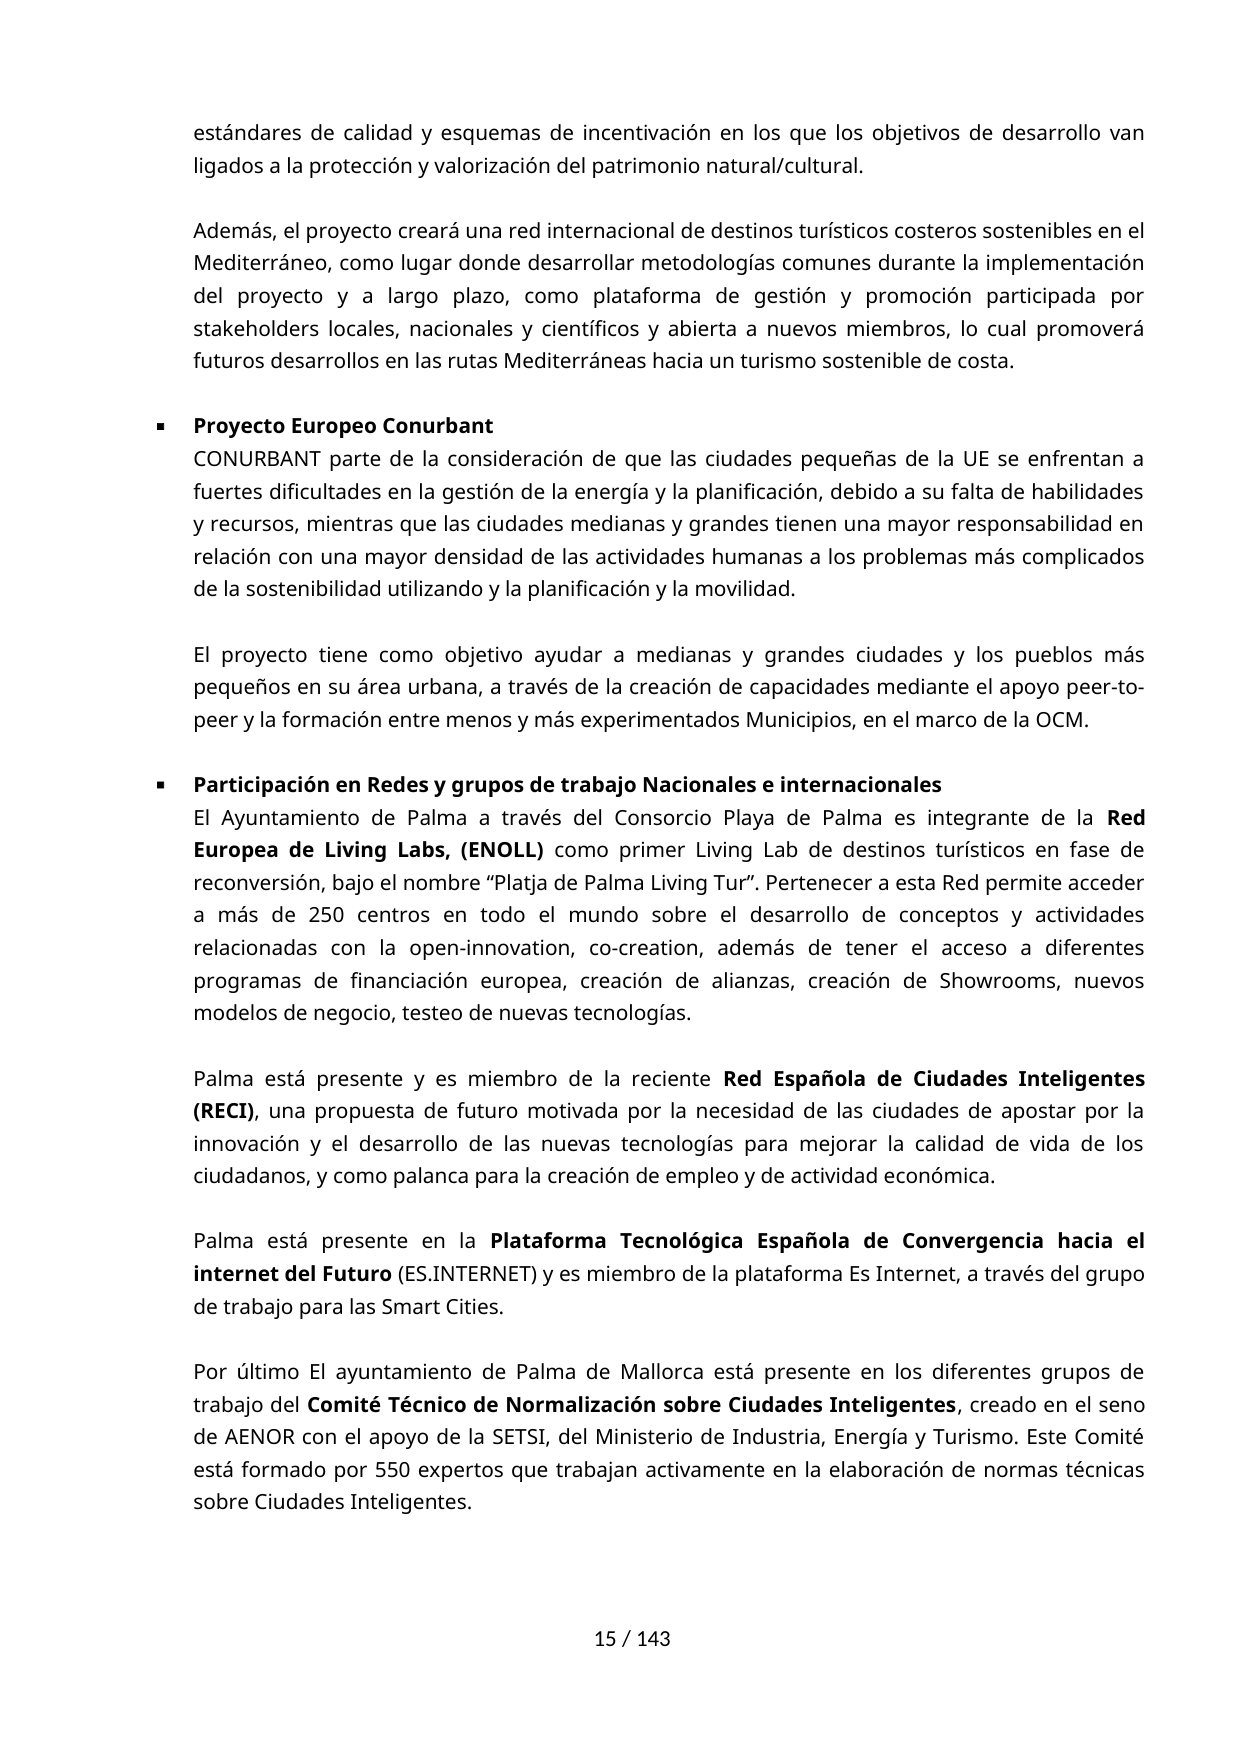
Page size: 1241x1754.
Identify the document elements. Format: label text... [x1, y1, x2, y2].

list CONURBANT parte de la consideración de que las ciudades pequeñas de la UE se enfrentan a fuertes dificultades en la gestión de la energía y la planificación, debido a su falta de habilidades y recursos, mientras que las ciudades medianas y grandes tienen una mayor responsabilidad en relación con una mayor densidad de las actividades humanas a los problemas más complicados de la sostenibilidad utilizando y la planificación y la movilidad. [193, 444, 1146, 603]
list Participación en Redes y grupos de trabajo Nacionales e internacionales [156, 770, 1146, 799]
list El Ayuntamiento de Palma a través del Consorcio Playa de Palma es integrante de la Red Europea de Living Labs, (ENOLL) como primer Living Lab de destinos turísticos en fase de reconversión, bajo el nombre “Platja de Palma Living Tur”. Pertenecer a esta Red permite acceder a más de 250 centros en todo el mundo sobre el desarrollo de conceptos y actividades relacionadas con la open-innovation, co-creation, además de tener el acceso a diferentes programas de financiación europea, creación de alianzas, creación de Showrooms, nuevos modelos de negocio, testeo de nuevas tecnologías. [193, 803, 1146, 1027]
list Palma está presente en la Plataforma Tecnológica Española de Convergencia hacia el internet del Futuro (ES.INTERNET) y es miembro de la plataforma Es Internet, a través del grupo de trabajo para las Smart Cities. [193, 1227, 1146, 1320]
list Palma está presente y es miembro de la reciente Red Española de Ciudades Inteligentes (RECI), una propuesta de futuro motivada por la necesidad de las ciudades de apostar por la innovación y el desarrollo de las nuevas tecnologías para mejorar la calidad de vida de los ciudadanos, y como palanca para la creación de empleo y de actividad económica. [193, 1064, 1146, 1190]
list Además, el proyecto creará una red internacional de destinos turísticos costeros sostenibles en el Mediterráneo, como lugar donde desarrollar metodologías comunes durante la implementación del proyecto y a largo plazo, como plataforma de gestión y promoción participada por stakeholders locales, nacionales y científicos y abierta a nuevos miembros, lo cual promoverá futuros desarrollos en las rutas Mediterráneas hacia un turismo sostenible de costa. [193, 216, 1146, 375]
list Por último El ayuntamiento de Palma de Mallorca está presente en los diferentes grupos de trabajo del Comité Técnico de Normalización sobre Ciudades Inteligentes, creado en el seno de AENOR con el apoyo de la SETSI, del Ministerio de Industria, Energía y Turismo. Este Comité está formado por 550 expertos que trabajan activamente en la elaboración de normas técnicas sobre Ciudades Inteligentes. [193, 1357, 1146, 1516]
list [193, 118, 1146, 179]
list Proyecto Europeo Conurbant [156, 412, 1146, 440]
list El proyecto tiene como objetivo ayudar a medianas y grandes ciudades y los pueblos más pequeños en su área urbana, a través de la creación de capacidades mediante el apoyo peer-to-peer y la formación entre menos y más experimentados Municipios, en el marco de la OCM. [193, 607, 1146, 733]
